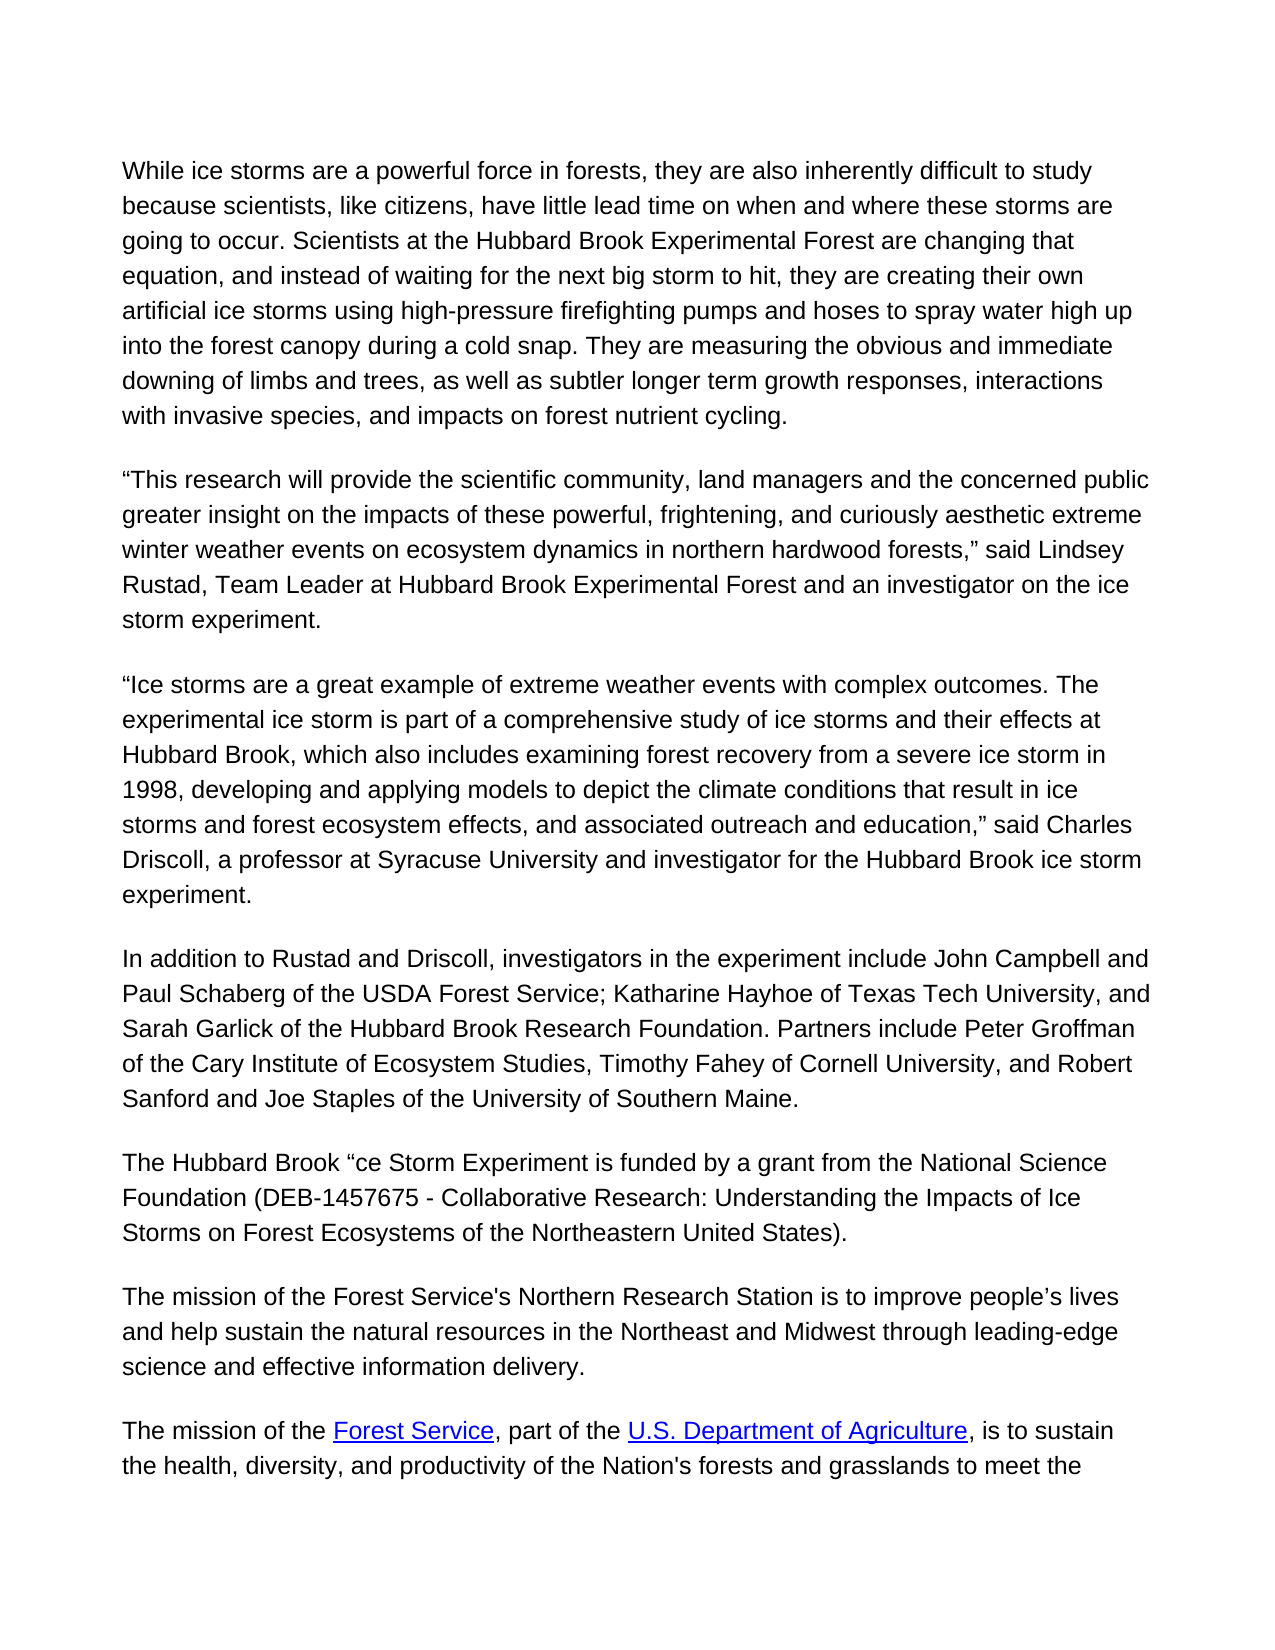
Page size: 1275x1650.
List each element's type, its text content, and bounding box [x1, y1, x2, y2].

text While ice storms are a powerful force in forests, they are also inherently difficult to study because scientists, like citizens, have little lead time on when and where these storms are going to occur. Scientists at the Hubbard Brook Experimental Forest are changing that equation, and instead of waiting for the next big storm to hit, they are creating their own artificial ice storms using high-pressure firefighting pumps and hoses to spray water high up into the forest canopy during a cold snap. They are measuring the obvious and immediate downing of limbs and trees, as well as subtler longer term growth responses, interactions with invasive species, and impacts on forest nutrient cycling. [122, 150, 1153, 430]
text The Hubbard Brook “ce Storm Experiment is funded by a grant from the National Science Foundation (DEB-1457675 - Collaborative Research: Understanding the Impacts of Ice Storms on Forest Ecosystems of the Northeastern United States). [122, 1142, 1153, 1247]
text “Ice storms are a great example of extreme weather events with complex outcomes. The experimental ice storm is part of a comprehensive study of ice storms and their effects at Hubbard Brook, which also includes examining forest recovery from a severe ice storm in 1998, developing and applying models to depict the climate conditions that result in ice storms and forest ecosystem effects, and associated outreach and education,” said Charles Driscoll, a professor at Syracuse University and investigator for the Hubbard Brook ice storm experiment. [122, 663, 1153, 908]
text “This research will provide the scientific community, land managers and the concerned public greater insight on the impacts of these powerful, frightening, and curiously aesthetic extreme winter weather events on ecosystem dynamics in northern hardwood forests,” said Lindsey Rustad, Team Leader at Hubbard Brook Experimental Forest and an investigator on the ice storm experiment. [122, 459, 1153, 634]
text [122, 1410, 1153, 1480]
text In addition to Rustad and Driscoll, investigators in the experiment include John Campbell and Paul Schaberg of the USDA Forest Service; Katharine Hayhoe of Texas Tech University, and Sarah Garlick of the Hubbard Brook Research Foundation. Partners include Peter Groffman of the Cary Institute of Ecosystem Studies, Timothy Fahey of Cornell University, and Robert Sanford and Joe Staples of the University of Southern Maine. [122, 937, 1153, 1112]
text The mission of the Forest Service's Northern Research Station is to improve people’s lives and help sustain the natural resources in the Northeast and Midwest through leading-edge science and effective information delivery. [122, 1276, 1153, 1381]
